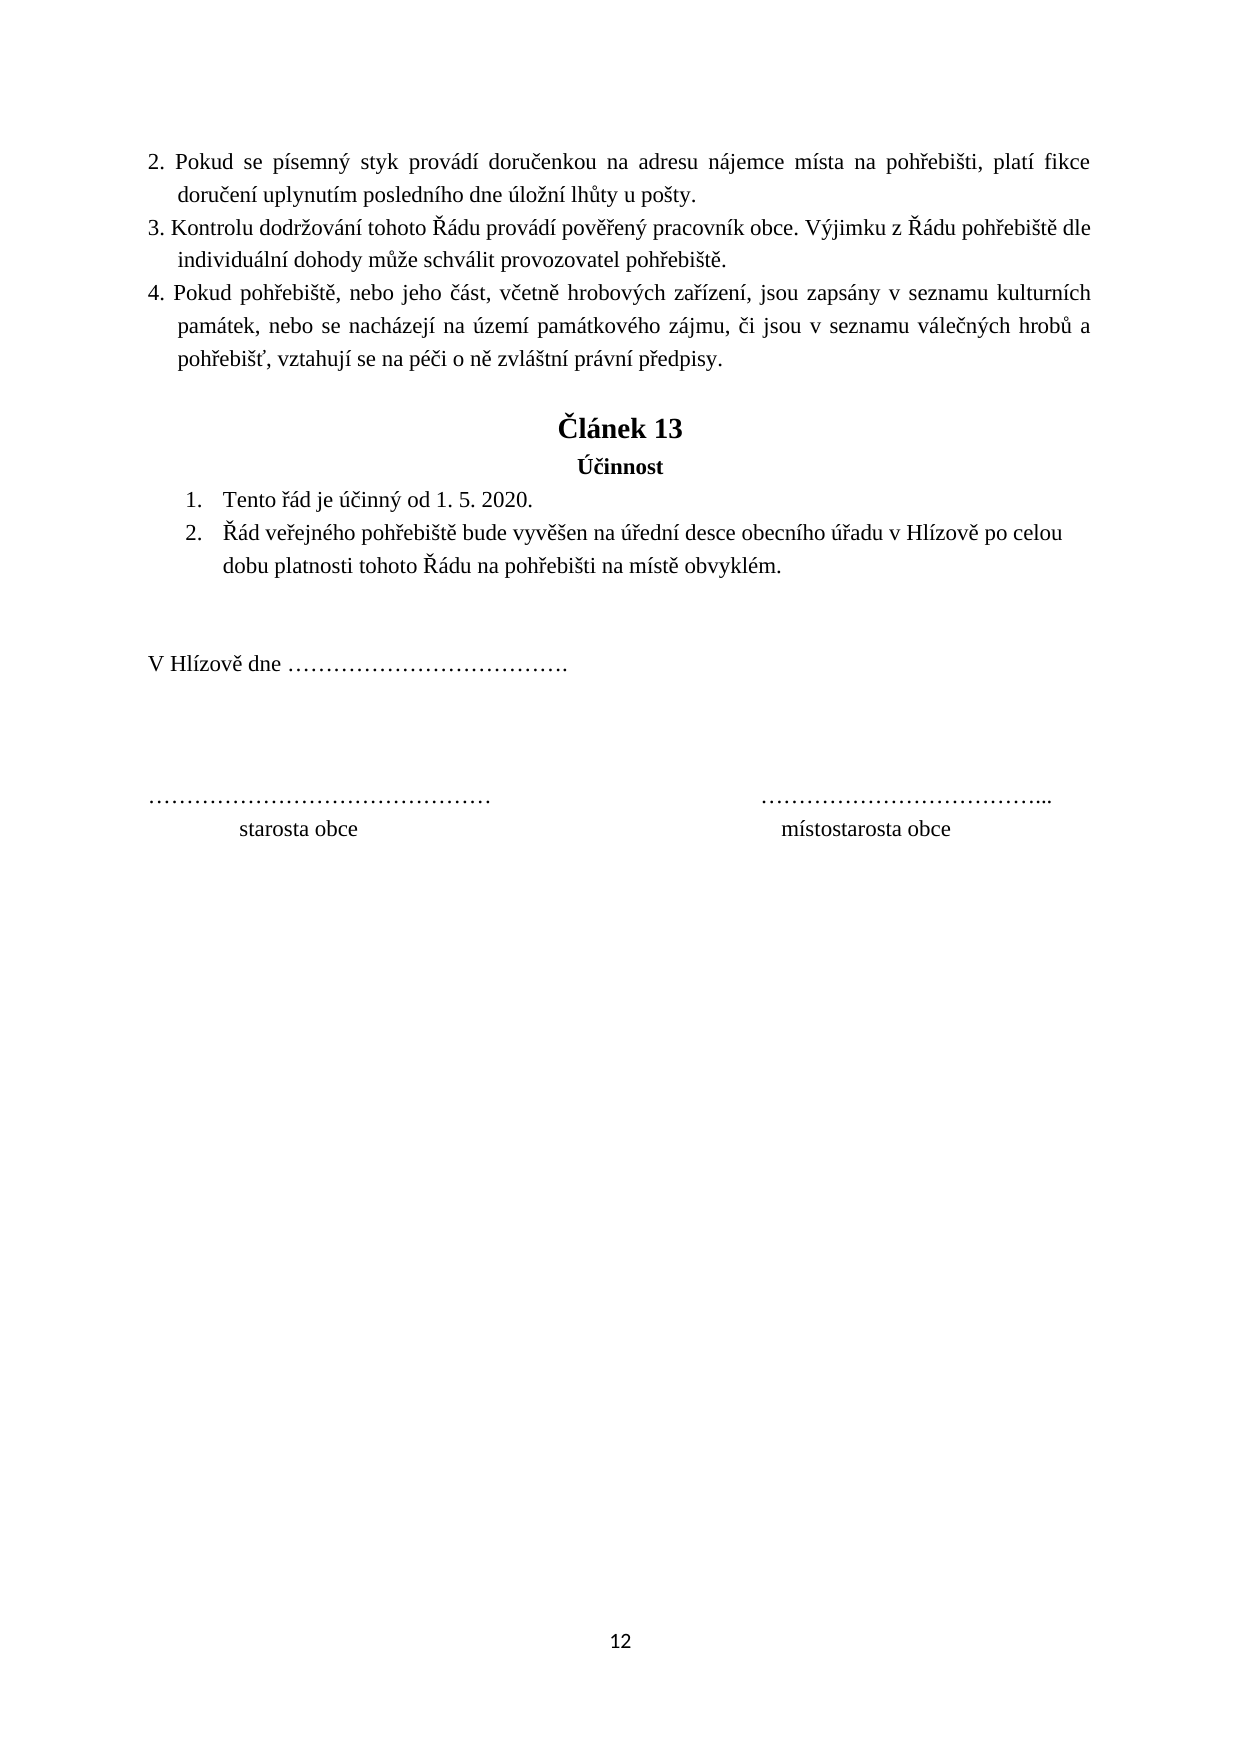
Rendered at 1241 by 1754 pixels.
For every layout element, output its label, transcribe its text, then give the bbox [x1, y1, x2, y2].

list Článek 13 [148, 411, 1092, 444]
list 2. Pokud se písemný styk provádí doručenkou na adresu nájemce místa na pohřebišti, platí fikce doručení uplynutím posledního dne úložní lhůty u pošty. [148, 148, 1092, 207]
list starosta obce místostarosta obce [148, 815, 1092, 841]
list 4. Pokud pohřebiště, nebo jeho část, včetně hrobových zařízení, jsou zapsány v seznamu kulturních památek, nebo se nacházejí na území památkového zájmu, či jsou v seznamu válečných hrobů a pohřebišť, vztahují se na péči o ně zvláštní právní předpisy. [148, 279, 1092, 372]
list Tento řád je účinný od 1. 5. 2020. [185, 486, 1092, 512]
list V Hlízově dne ………………………………. [148, 650, 1092, 677]
list 3. Kontrolu dodržování tohoto Řádu provádí pověřený pracovník obce. Výjimku z Řádu pohřebiště dle individuální dohody může schválit provozovatel pohřebiště. [148, 213, 1092, 273]
list Účinnost [148, 453, 1092, 479]
list Řád veřejného pohřebiště bude vyvěšen na úřední desce obecního úřadu v Hlízově po celou dobu platnosti tohoto Řádu na pohřebišti na místě obvyklém. [185, 519, 1092, 578]
list ……………………………………… ………………………………... [148, 782, 1092, 808]
